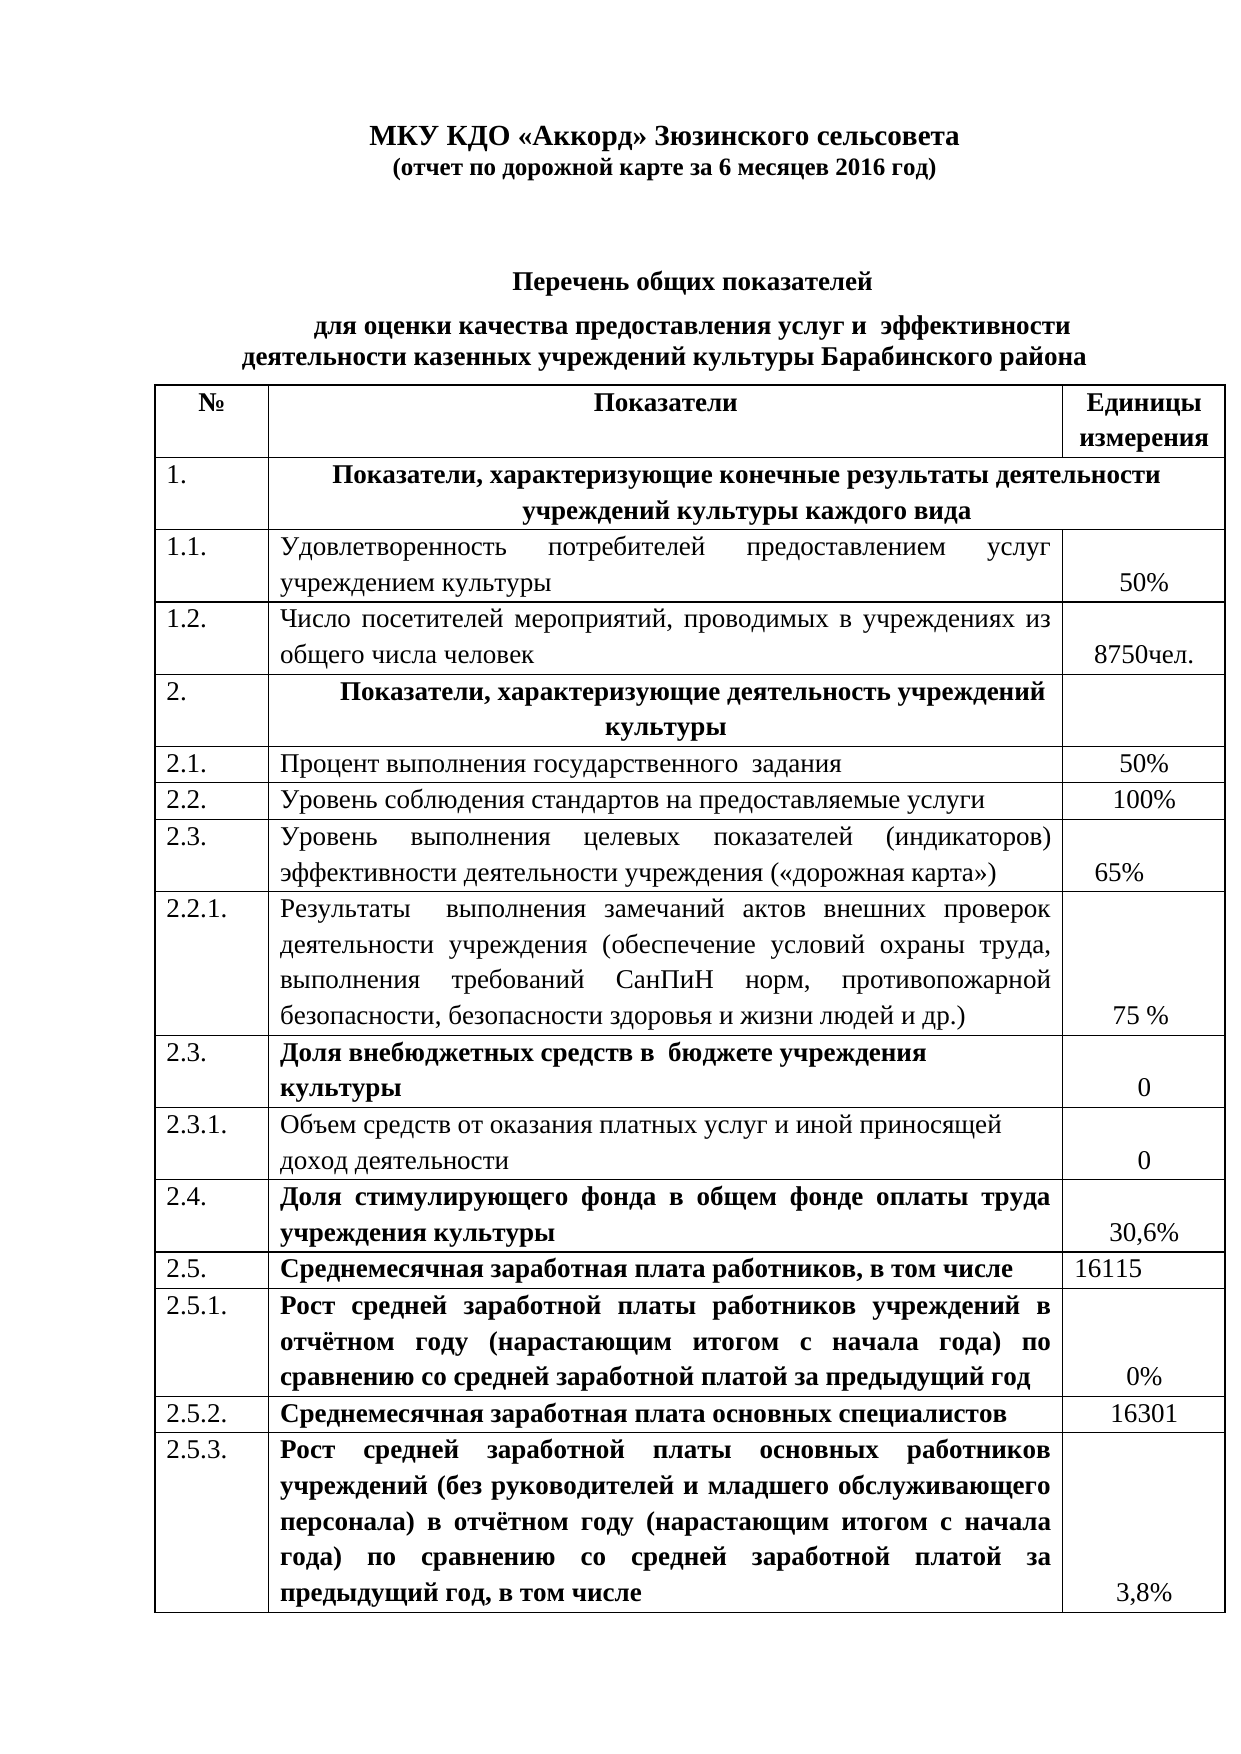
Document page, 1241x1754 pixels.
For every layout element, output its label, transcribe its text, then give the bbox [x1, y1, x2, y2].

table_cell Среднемесячная заработная плата работников, в том числе [269, 1253, 1062, 1288]
table_cell 1.1. [156, 530, 268, 601]
table_cell 2.5.1. [156, 1289, 268, 1396]
table_cell Среднемесячная заработная плата основных специалистов [269, 1397, 1062, 1432]
table_cell 2. [156, 675, 268, 746]
table_cell 8750чел. [1063, 603, 1224, 673]
table_cell 2.5.3. [156, 1433, 268, 1612]
table_cell Доля стимулирующего фонда в общем фонде оплаты труда учреждения культуры [269, 1180, 1062, 1251]
table_cell 2.2. [156, 783, 268, 819]
table_cell Число посетителей мероприятий, проводимых в учреждениях из общего числа человек [269, 603, 1062, 673]
table_cell Доля внебюджетных средств в бюджете учреждения культуры [269, 1036, 1062, 1107]
table_cell Показатели, характеризующие конечные результаты деятельности учреждений культуры каждого вида [269, 458, 1224, 529]
table_header Единицы измерения [1063, 386, 1224, 457]
table_cell 1.2. [156, 603, 268, 673]
table_cell 1. [156, 458, 268, 529]
table_cell 0% [1063, 1289, 1224, 1396]
table_cell 65% [1063, 820, 1224, 891]
table_cell 30,6% [1063, 1180, 1224, 1251]
table_cell [1063, 675, 1224, 746]
table_cell Уровень соблюдения стандартов на предоставляемые услуги [269, 783, 1062, 819]
table_cell 50% [1063, 530, 1224, 601]
table_cell 16301 [1063, 1397, 1224, 1432]
table_cell 2.3.1. [156, 1108, 268, 1179]
table_cell 0 [1063, 1036, 1224, 1107]
table_cell Результаты выполнения замечаний актов внешних проверок деятельности учреждения (обеспечение условий охраны труда, выполнения требований СанПиН норм, противопожарной безопасности, безопасности здоровья и жизни людей и др.) [269, 892, 1062, 1035]
table_cell 2.3. [156, 1036, 268, 1107]
table_cell 2.5. [156, 1253, 268, 1288]
table_cell Рост средней заработной платы основных работников учреждений (без руководителей и младшего обслуживающего персонала) в отчётном году (нарастающим итогом с начала года) по сравнению со средней заработной платой за предыдущий год, в том числе [269, 1433, 1062, 1612]
text для оценки качества предоставления услуг и эффективности деятельности казенных учреждений культуры Барабинского района [177, 309, 1152, 371]
table_cell 2.4. [156, 1180, 268, 1251]
table_cell Процент выполнения государственного задания [269, 747, 1062, 782]
table_cell 3,8% [1063, 1433, 1224, 1612]
table_cell 2.5.2. [156, 1397, 268, 1432]
table_cell 2.3. [156, 820, 268, 891]
table_cell 2.1. [156, 747, 268, 782]
text МКУ КДО «Аккорд» Зюзинского сельсовета [177, 118, 1152, 152]
table_cell 100% [1063, 783, 1224, 819]
table_cell 0 [1063, 1108, 1224, 1179]
table_header Показатели [269, 386, 1062, 457]
table_cell 50% [1063, 747, 1224, 782]
table_cell Объем средств от оказания платных услуг и иной приносящей доход деятельности [269, 1108, 1062, 1179]
table_cell 16115 [1063, 1253, 1224, 1288]
table_cell Показатели, характеризующие деятельность учреждений культуры [269, 675, 1062, 746]
table_header № [156, 386, 268, 457]
table_cell 2.2.1. [156, 892, 268, 1035]
text (отчет по дорожной карте за 6 месяцев 2016 год) [177, 152, 1152, 180]
table_cell Рост средней заработной платы работников учреждений в отчётном году (нарастающим итогом с начала года) по сравнению со средней заработной платой за предыдущий год [269, 1289, 1062, 1396]
text Перечень общих показателей [177, 265, 1152, 296]
table_cell Уровень выполнения целевых показателей (индикаторов) эффективности деятельности учреждения («дорожная карта») [269, 820, 1062, 891]
table_cell Удовлетворенность потребителей предоставлением услуг учреждением культуры [269, 530, 1062, 601]
table_cell 75 % [1063, 892, 1224, 1035]
